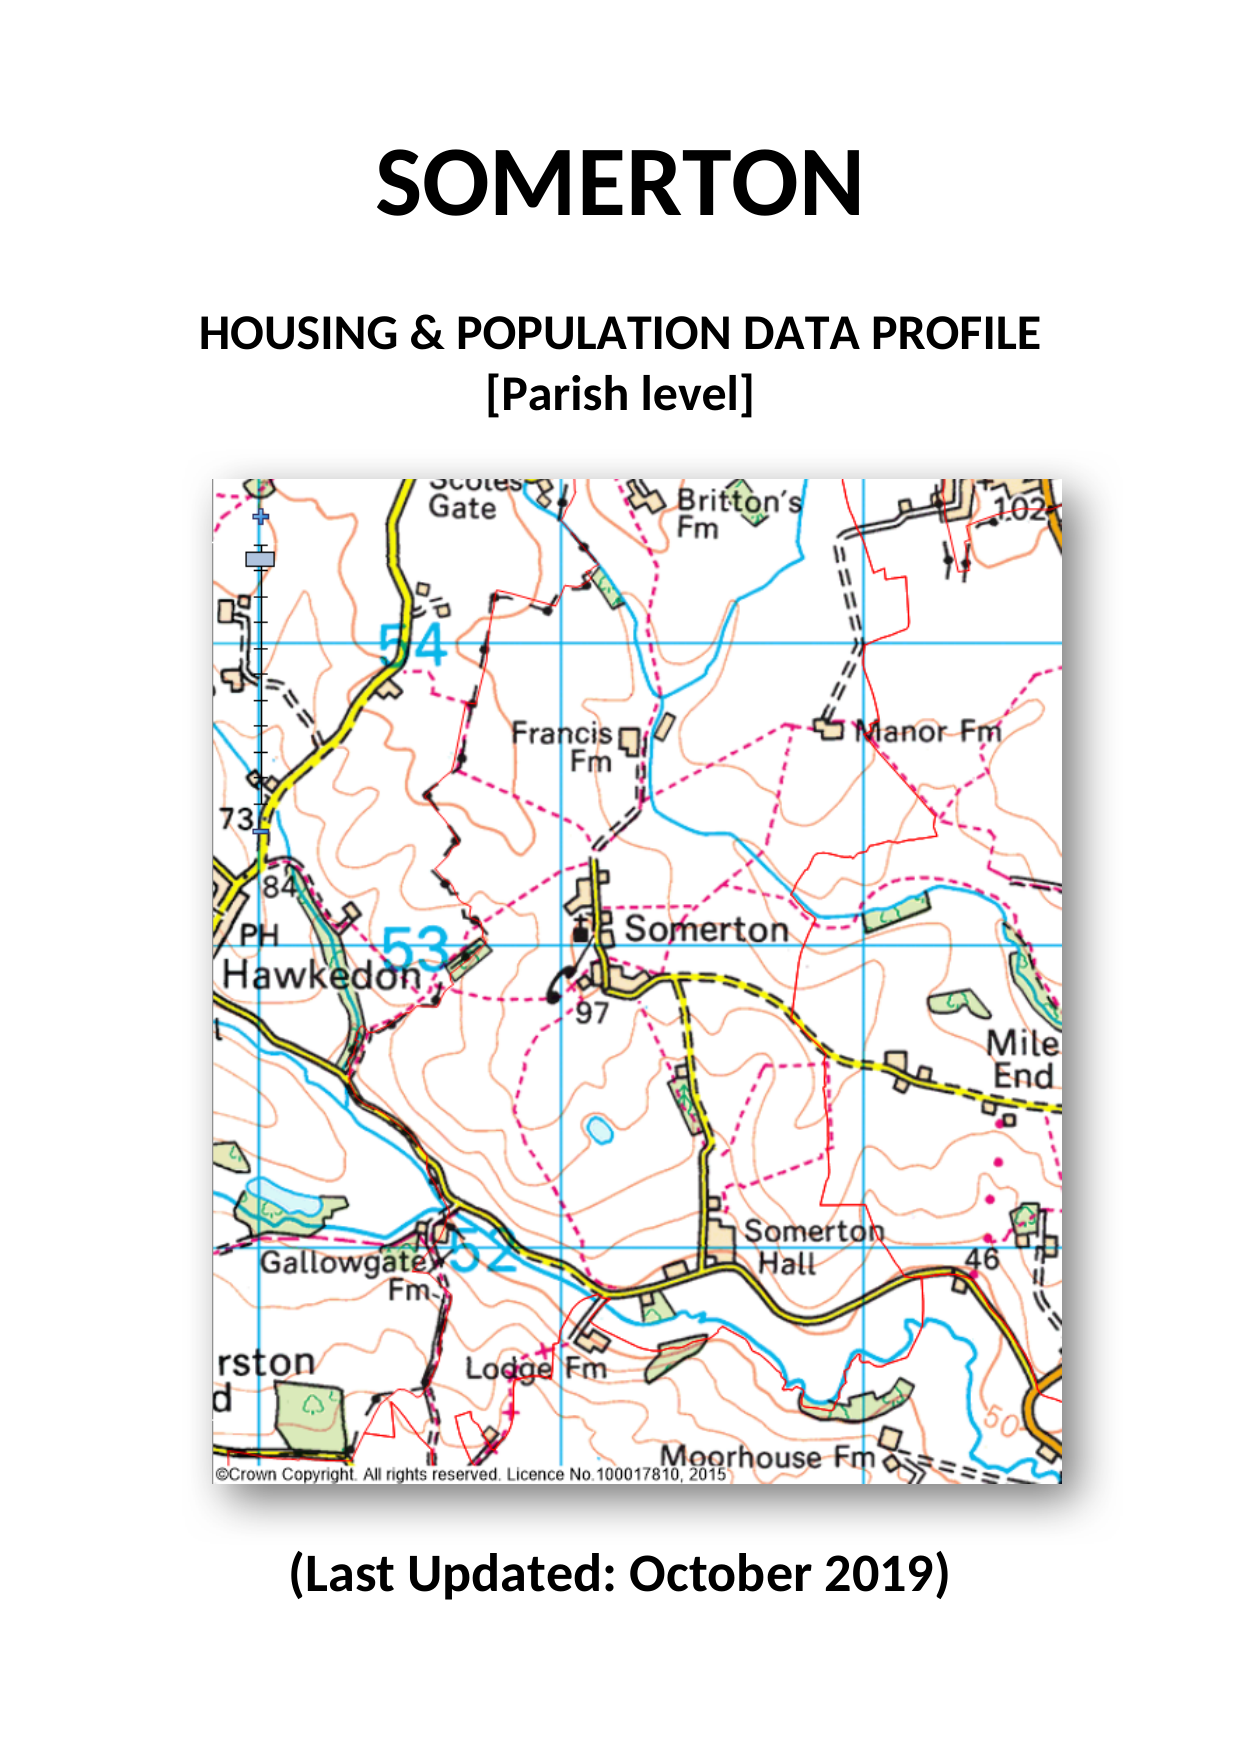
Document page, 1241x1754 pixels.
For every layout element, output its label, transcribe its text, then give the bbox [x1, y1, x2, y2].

text [Parish level] [118, 362, 1122, 423]
text (Last Updated: October 2019) [118, 1539, 1122, 1605]
text SOMERTON [118, 118, 1122, 240]
text HOUSING & POPULATION DATA PROFILE [118, 301, 1122, 362]
picture [212, 479, 1062, 1484]
